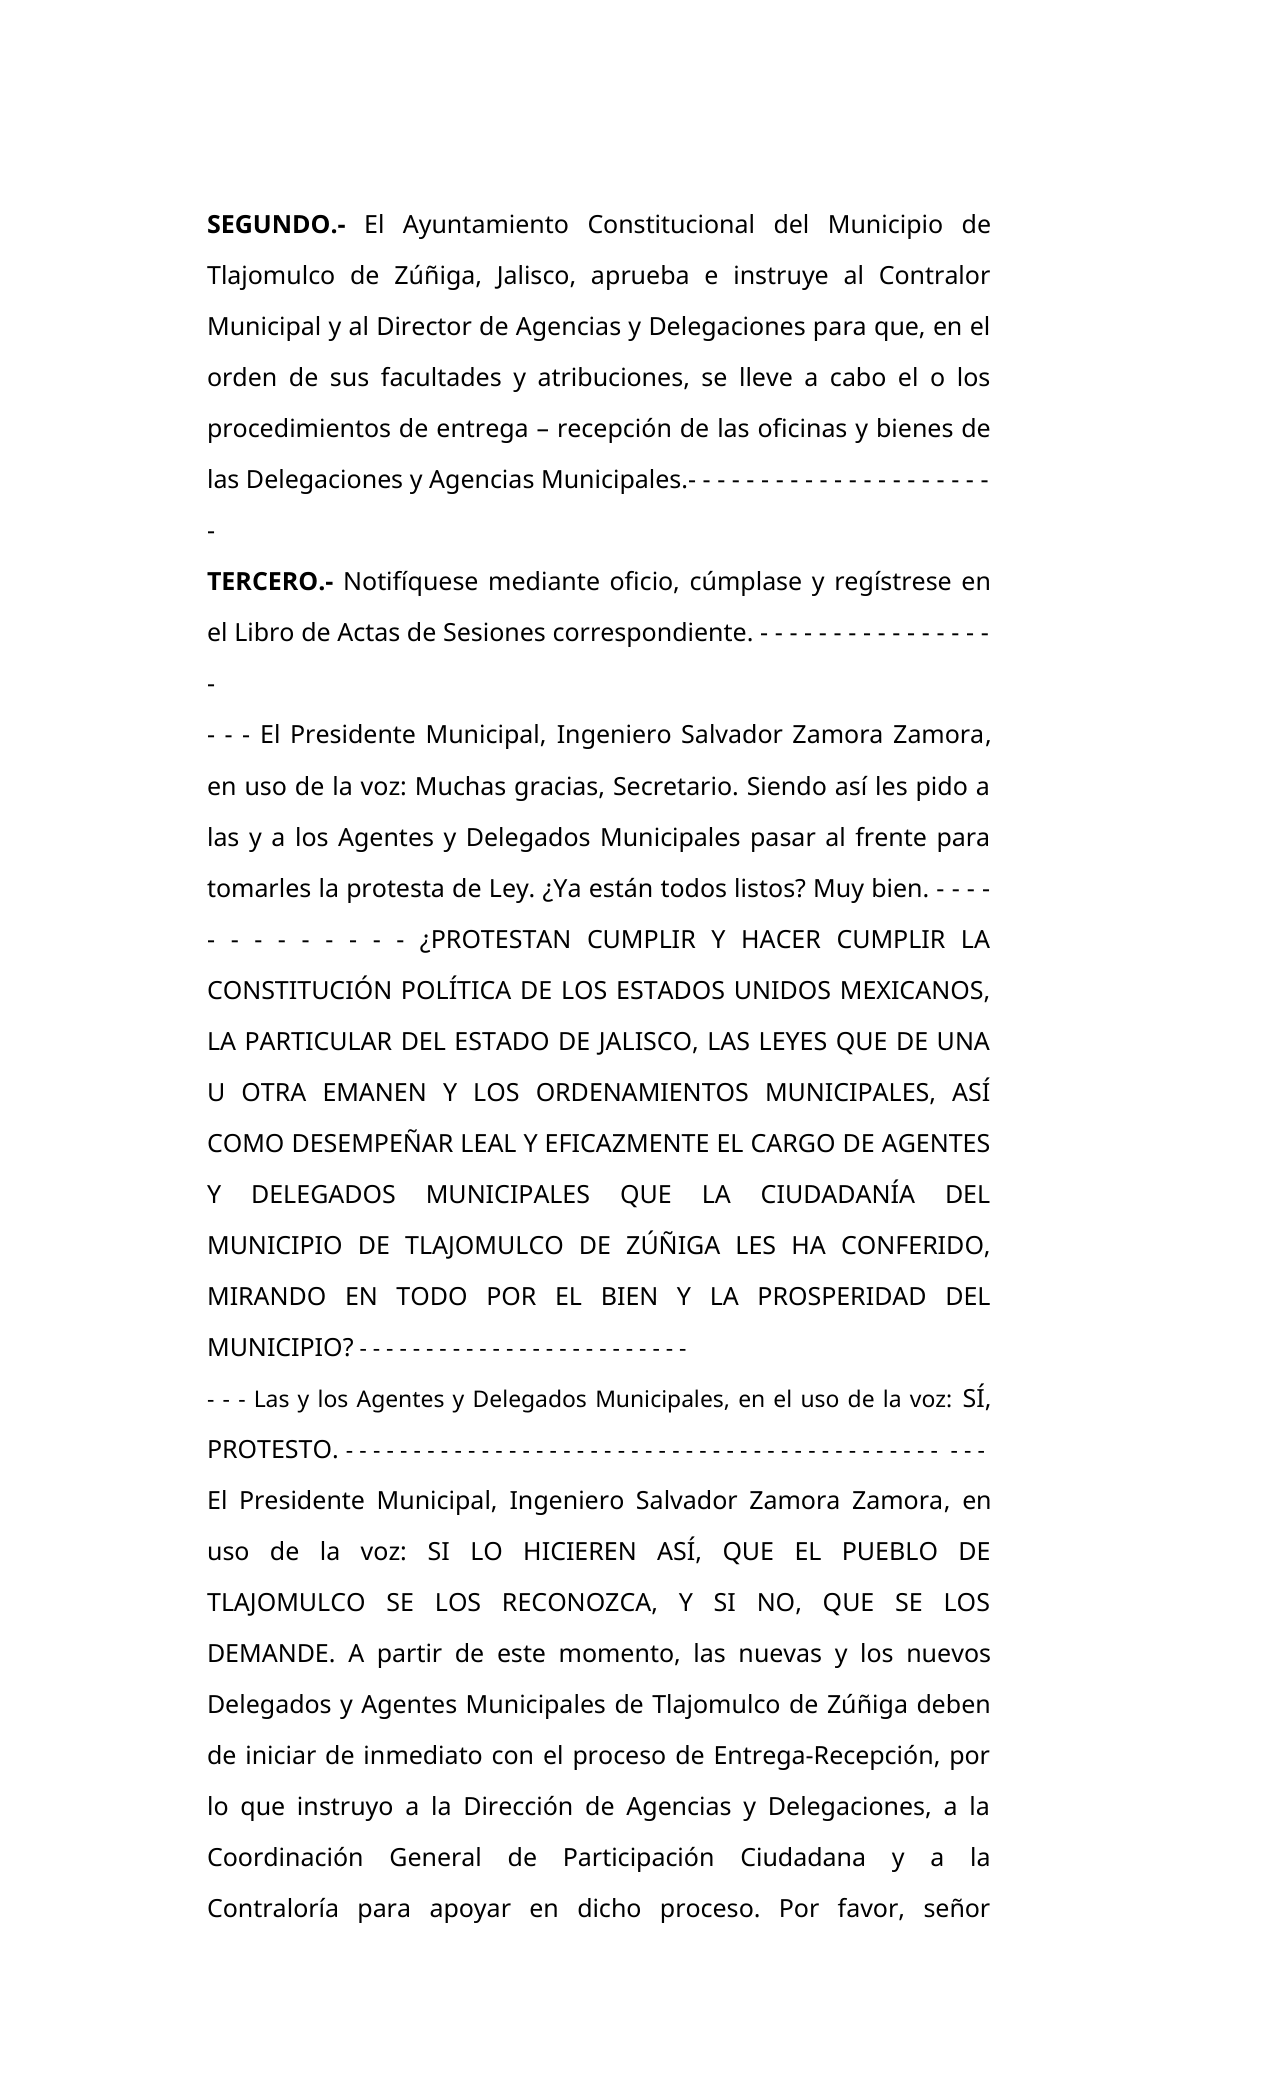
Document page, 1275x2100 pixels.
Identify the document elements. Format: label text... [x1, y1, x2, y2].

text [207, 1381, 991, 1925]
text SEGUNDO.- El Ayuntamiento Constitucional del Municipio de Tlajomulco de Zúñiga, Jalisco, aprueba e instruye al Contralor Municipal y al Director de Agencias y Delegaciones para que, en el orden de sus facultades y atribuciones, se lleve a cabo el o los procedimientos de entrega – recepción de las oficinas y bienes de las Delegaciones y Agencias Municipales.- - - - - - - - - - - - - - - - - - - - - - [207, 207, 991, 547]
text - - - El Presidente Municipal, Ingeniero Salvador Zamora Zamora, en uso de la voz: Muchas gracias, Secretario. Siendo así les pido a las y a los Agentes y Delegados Municipales pasar al frente para tomarles la protesta de Ley. ¿Ya están todos listos? Muy bien. - - - - - - - - - - - - - ¿PROTESTAN CUMPLIR Y HACER CUMPLIR LA CONSTITUCIÓN POLÍTICA DE LOS ESTADOS UNIDOS MEXICANOS, LA PARTICULAR DEL ESTADO DE JALISCO, LAS LEYES QUE DE UNA U OTRA EMANEN Y LOS ORDENAMIENTOS MUNICIPALES, ASÍ COMO DESEMPEÑAR LEAL Y EFICAZMENTE EL CARGO DE AGENTES Y DELEGADOS MUNICIPALES QUE LA CIUDADANÍA DEL MUNICIPIO DE TLAJOMULCO DE ZÚÑIGA LES HA CONFERIDO, MIRANDO EN TODO POR EL BIEN Y LA PROSPERIDAD DEL MUNICIPIO? - - - - - - - - - - - - - - - - - - - - - - - - - [207, 717, 991, 1364]
text TERCERO.- Notifíquese mediante oficio, cúmplase y regístrese en el Libro de Actas de Sesiones correspondiente. - - - - - - - - - - - - - - - - - [207, 564, 991, 700]
